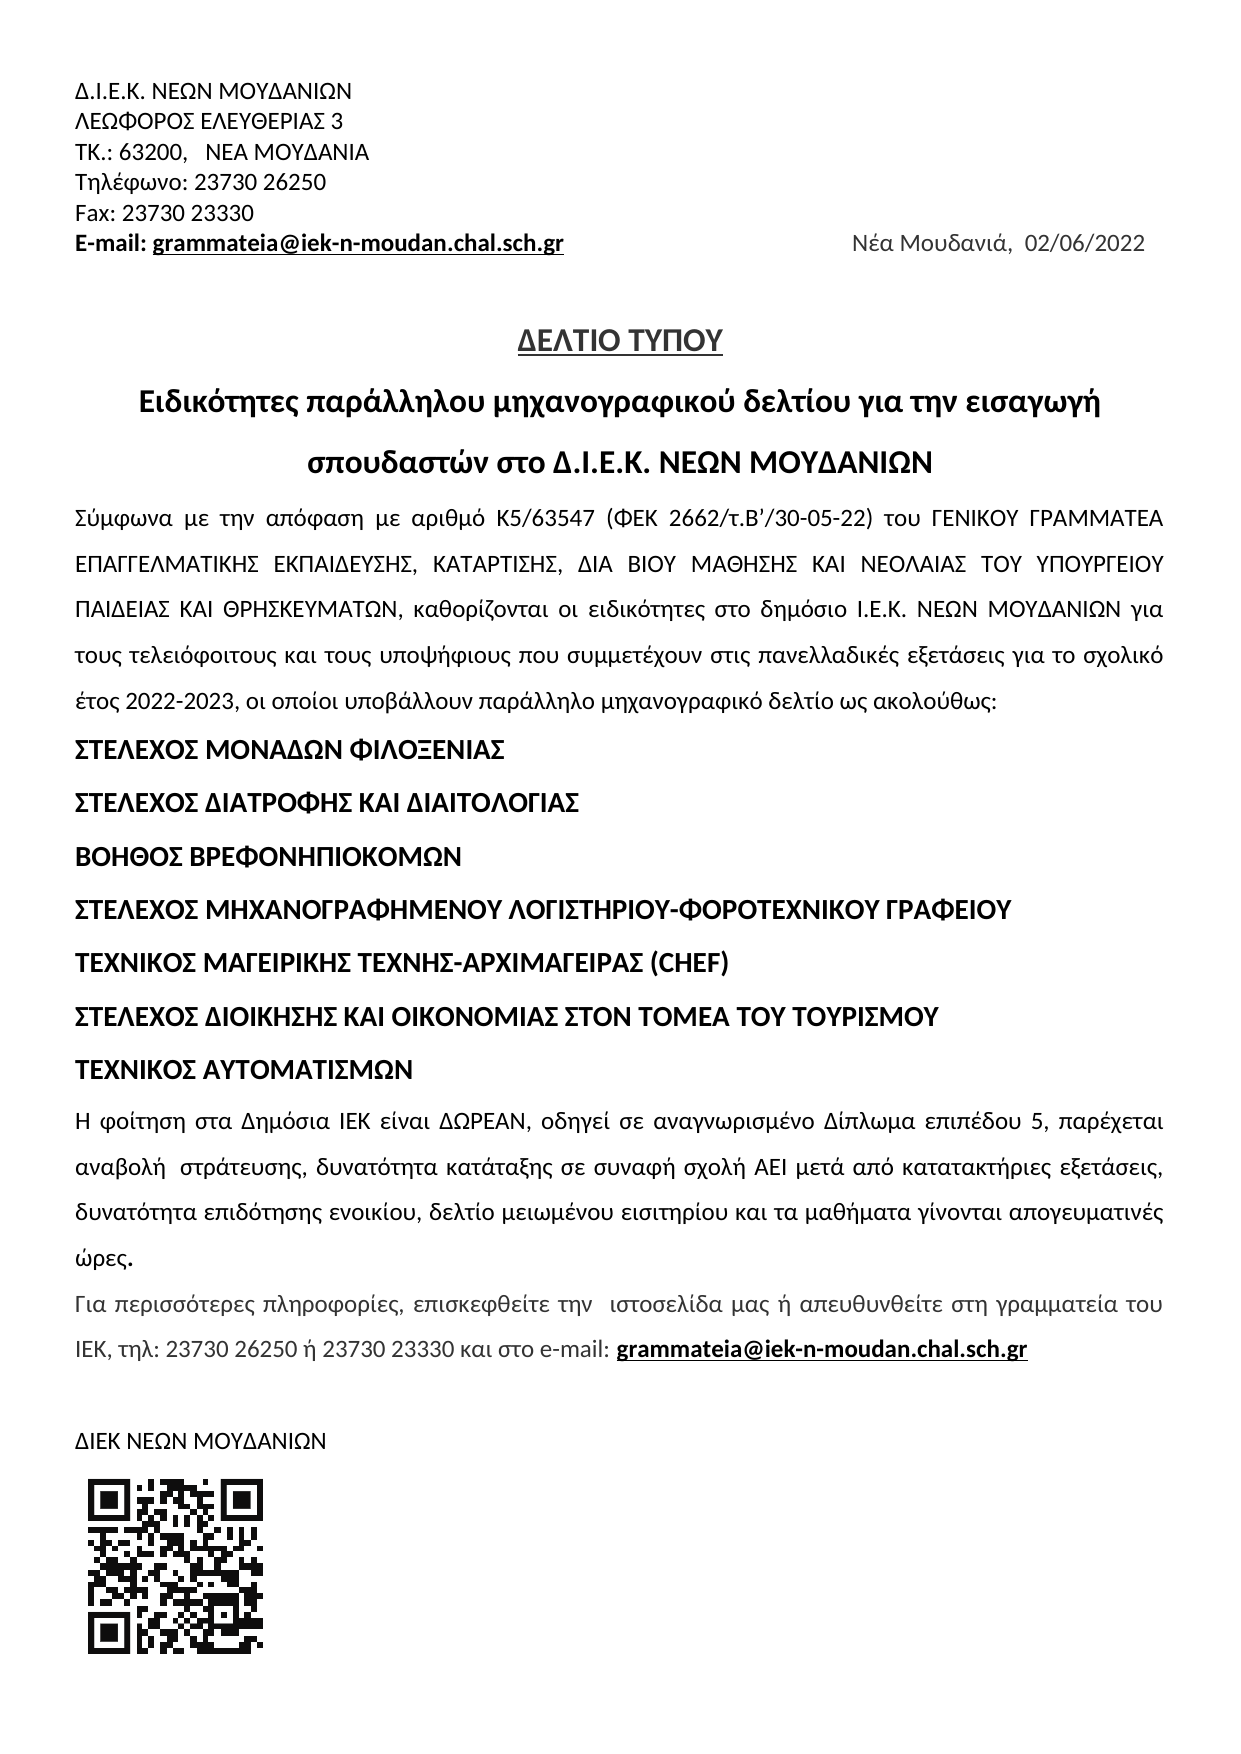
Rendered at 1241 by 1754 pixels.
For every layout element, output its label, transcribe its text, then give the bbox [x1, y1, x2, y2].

text Η φοίτηση στα Δημόσια ΙΕΚ είναι ΔΩΡΕΑΝ, οδηγεί σε αναγνωρισμένο Δίπλωμα επιπέδου 5, παρέχεται αναβολή στράτευσης, δυνατότητα κατάταξης σε συναφή σχολή ΑΕΙ μετά από κατατακτήριες εξετάσεις, δυνατότητα επιδότησης ενοικίου, δελτίο μειωμένου εισιτηρίου και τα μαθήματα γίνονται απογευματινές ώρες. [75, 1105, 1165, 1273]
text Fax: 23730 23330 [75, 197, 1165, 228]
text ΣΤΕΛΕΧΟΣ ΜΟΝΑΔΩΝ ΦΙΛΟΞΕΝΙΑΣ [75, 731, 1165, 766]
subtitle ΔΕΛΤΙΟ ΤΥΠΟΥ [75, 319, 1165, 360]
text Σύμφωνα με την απόφαση με αριθμό Κ5/63547 (ΦΕΚ 2662/τ.Β’/30-05-22) του ΓΕΝΙΚΟΥ ΓΡΑΜΜΑΤΕΑ ΕΠΑΓΓΕΛΜΑΤΙΚΗΣ ΕΚΠΑΙΔΕΥΣΗΣ, ΚΑΤΑΡΤΙΣΗΣ, ΔΙΑ ΒΙΟΥ ΜΑΘΗΣΗΣ ΚΑΙ ΝΕΟΛΑΙΑΣ ΤΟΥ ΥΠΟΥΡΓΕΙΟΥ ΠΑΙΔΕΙΑΣ ΚΑΙ ΘΡΗΣΚΕΥΜΑΤΩΝ, καθορίζονται οι ειδικότητες στο δημόσιο Ι.Ε.Κ. ΝΕΩΝ ΜΟΥΔΑΝΙΩΝ για τους τελειόφοιτους και τους υποψήφιους που συμμετέχουν στις πανελλαδικές εξετάσεις για το σχολικό έτος 2022-2023, οι οποίοι υποβάλλουν παράλληλο μηχανογραφικό δελτίο ως ακολούθως: [75, 502, 1165, 716]
text ΣΤΕΛΕΧΟΣ ΔΙΟΙΚΗΣΗΣ ΚΑΙ ΟΙΚΟΝΟΜΙΑΣ ΣΤΟΝ ΤΟΜΕΑ ΤΟΥ ΤΟΥΡΙΣΜΟΥ [75, 998, 1165, 1034]
text ΤΕΧΝΙΚΟΣ ΑΥΤΟΜΑΤΙΣΜΩΝ [75, 1051, 1165, 1087]
text ΤΚ.: 63200, ΝΕΑ ΜΟΥΔΑΝΙΑ [75, 136, 1165, 167]
text ΣΤΕΛΕΧΟΣ ΔΙΑΤΡΟΦΗΣ ΚΑΙ ΔΙΑΙΤΟΛΟΓΙΑΣ [75, 784, 1165, 820]
text Ειδικότητες παράλληλου μηχανογραφικού δελτίου για την εισαγωγή σπουδαστών στο Δ.Ι.Ε.Κ. ΝΕΩΝ ΜΟΥΔΑΝΙΩΝ [75, 380, 1165, 482]
text ΛΕΩΦΟΡΟΣ ΕΛΕΥΘΕΡΙΑΣ 3 [75, 106, 1165, 136]
text Δ.Ι.Ε.Κ. ΝΕΩΝ ΜΟΥΔΑΝΙΩΝ [75, 75, 1165, 106]
text ΣΤΕΛΕΧΟΣ ΜΗΧΑΝΟΓΡΑΦΗΜΕΝΟΥ ΛΟΓΙΣΤΗΡΙΟΥ-ΦΟΡΟΤΕΧΝΙΚΟΥ ΓΡΑΦΕΙΟΥ [75, 891, 1165, 927]
text Τηλέφωνο: 23730 26250 [75, 167, 1165, 197]
text Για περισσότερες πληροφορίες, επισκεφθείτε την ιστοσελίδα μας ή απευθυνθείτε στη γραμματεία του ΙΕΚ, τηλ: 23730 26250 ή 23730 23330 και στο e-mail: grammateia@iek-n-moudan.chal.sch.gr [75, 1288, 1165, 1364]
subtitle Ε-mail: grammateia@iek-n-moudan.chal.sch.gr Νέα Μουδανιά, 02/06/2022 [75, 228, 1165, 258]
text ΔΙΕΚ ΝΕΩΝ ΜΟΥΔΑΝΙΩΝ [75, 1425, 1165, 1456]
text ΤΕΧΝΙΚΟΣ ΜΑΓΕΙΡΙΚΗΣ ΤΕΧΝΗΣ-ΑΡΧΙΜΑΓΕΙΡΑΣ (CHEF) [75, 944, 1165, 980]
text ΒΟΗΘΟΣ ΒΡΕΦΟΝΗΠΙΟΚΟΜΩΝ [75, 838, 1165, 873]
